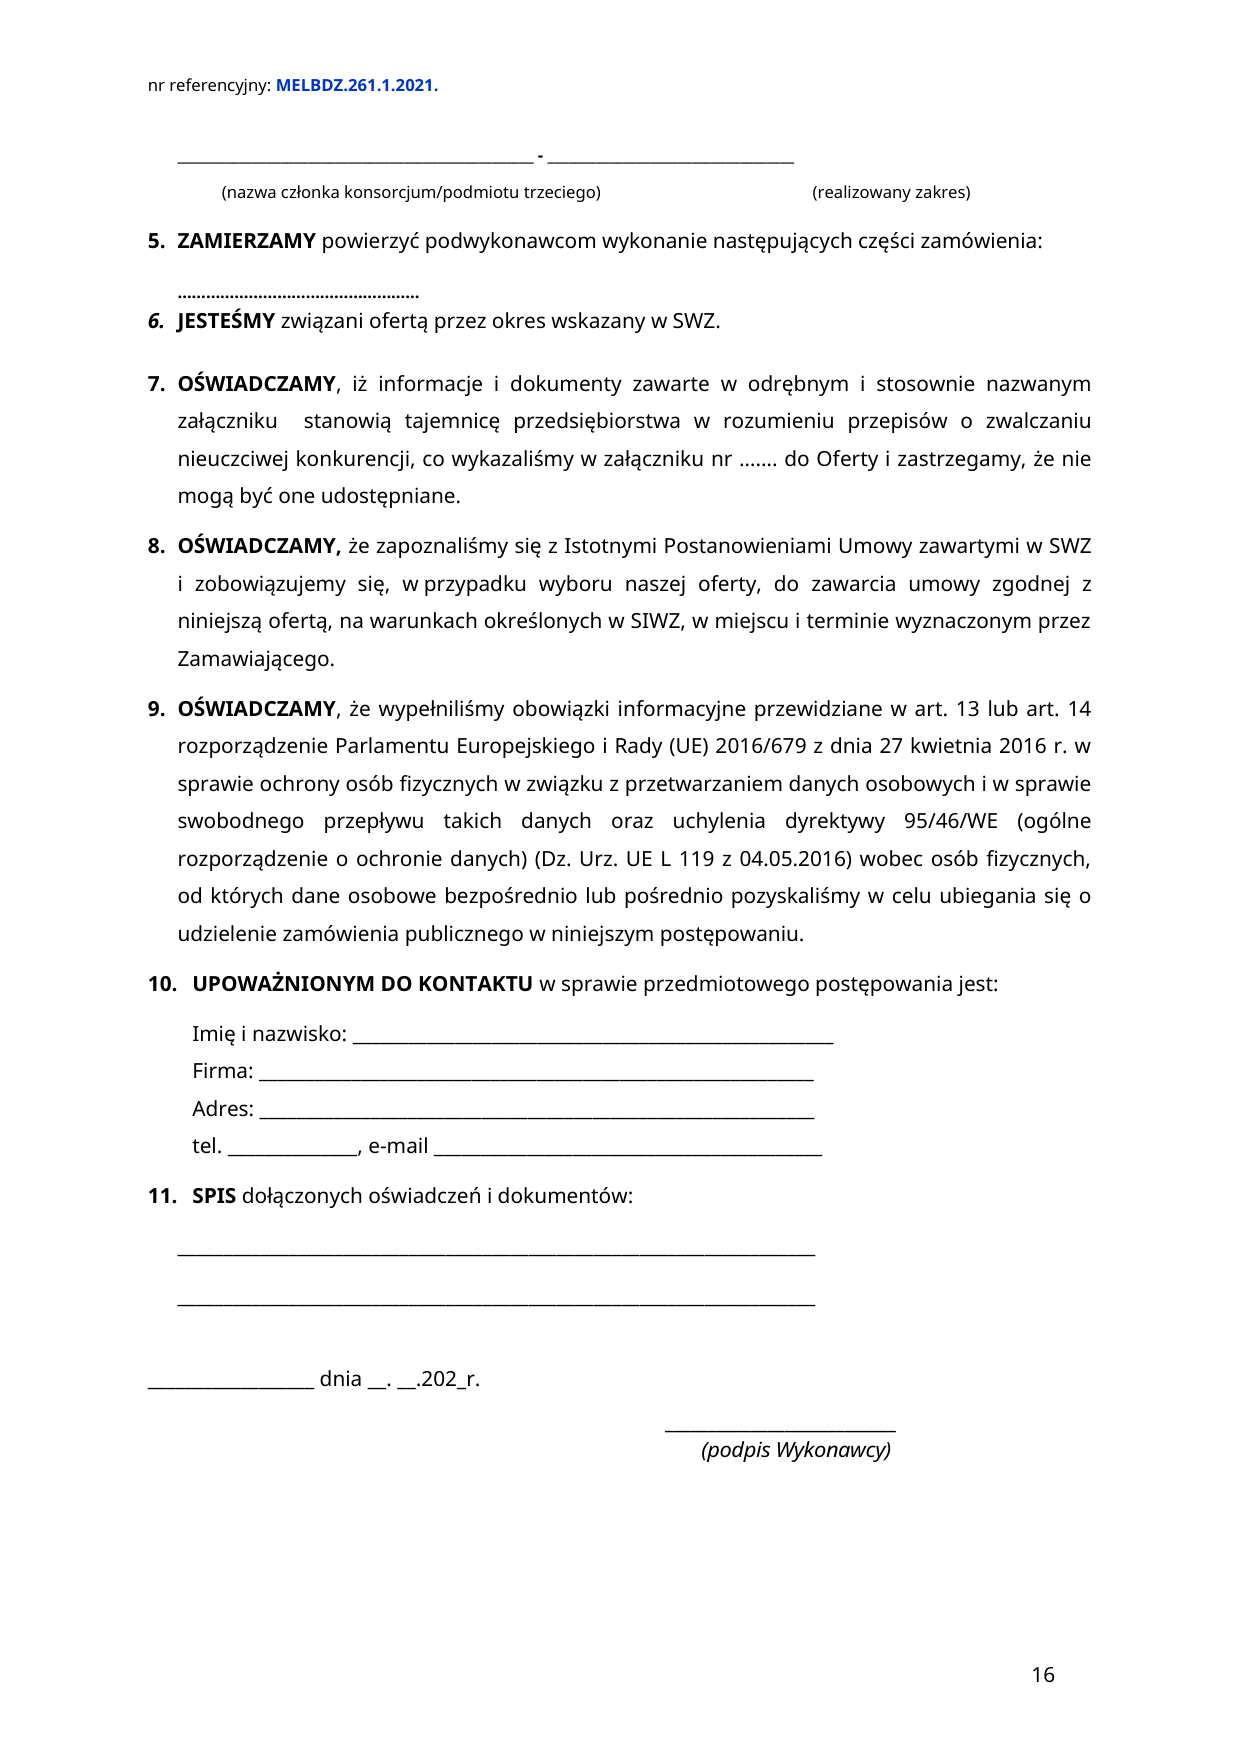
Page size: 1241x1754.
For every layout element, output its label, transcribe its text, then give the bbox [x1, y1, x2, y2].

list _____________________________________________________________________ [177, 1224, 1092, 1261]
text Firma: ____________________________________________________________ [192, 1049, 1092, 1086]
text tel. ______________, e-mail __________________________________________ [192, 1124, 1092, 1161]
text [177, 168, 1092, 206]
text (podpis Wykonawcy) [591, 1436, 930, 1464]
list OŚWIADCZAMY, iż informacje i dokumenty zawarte w odrębnym i stosownie nazwanym załączniku stanowią tajemnicę przedsiębiorstwa w rozumieniu przepisów o zwalczaniu nieuczciwej konkurencji, co wykazaliśmy w załączniku nr ……. do Oferty i zastrzegamy, że nie mogą być one udostępniane. [148, 361, 1092, 511]
text ___________________________ [218, 1407, 1092, 1436]
list UPOWAŻNIONYM DO KONTAKTU w sprawie przedmiotowego postępowania jest: [148, 961, 1092, 999]
list OŚWIADCZAMY, że wypełniliśmy obowiązki informacyjne przewidziane w art. 13 lub art. 14 rozporządzenie Parlamentu Europejskiego i Rady (UE) 2016/679 z dnia 27 kwietnia 2016 r. w sprawie ochrony osób fizycznych w związku z przetwarzaniem danych osobowych i w sprawie swobodnego przepływu takich danych oraz uchylenia dyrektywy 95/46/WE (ogólne rozporządzenie o ochronie danych) (Dz. Urz. UE L 119 z 04.05.2016) wobec osób fizycznych, od których dane osobowe bezpośrednio lub pośrednio pozyskaliśmy w celu ubiegania się o udzielenie zamówienia publicznego w niniejszym postępowaniu. [148, 686, 1092, 949]
list OŚWIADCZAMY, że zapoznaliśmy się z Istotnymi Postanowieniami Umowy zawartymi w SWZ i zobowiązujemy się, w przypadku wyboru naszej oferty, do zawarcia umowy zgodnej z niniejszą ofertą, na warunkach określonych w SIWZ, w miejscu i terminie wyznaczonym przez Zamawiającego. [148, 524, 1092, 674]
list _____________________________________________________________________ [177, 1274, 1092, 1311]
text Imię i nazwisko: ____________________________________________________ [192, 1011, 1092, 1049]
text Adres: ____________________________________________________________ [192, 1086, 1092, 1124]
list SPIS dołączonych oświadczeń i dokumentów: [148, 1174, 1092, 1211]
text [177, 131, 1092, 168]
text …………………………………………… [177, 268, 1092, 306]
text __________________ dnia __. __.202_r. [148, 1364, 1092, 1393]
list ZAMIERZAMY powierzyć podwykonawcom wykonanie następujących części zamówienia: [148, 218, 1092, 256]
list JESTEŚMY związani ofertą przez okres wskazany w SWZ. [148, 306, 1092, 334]
